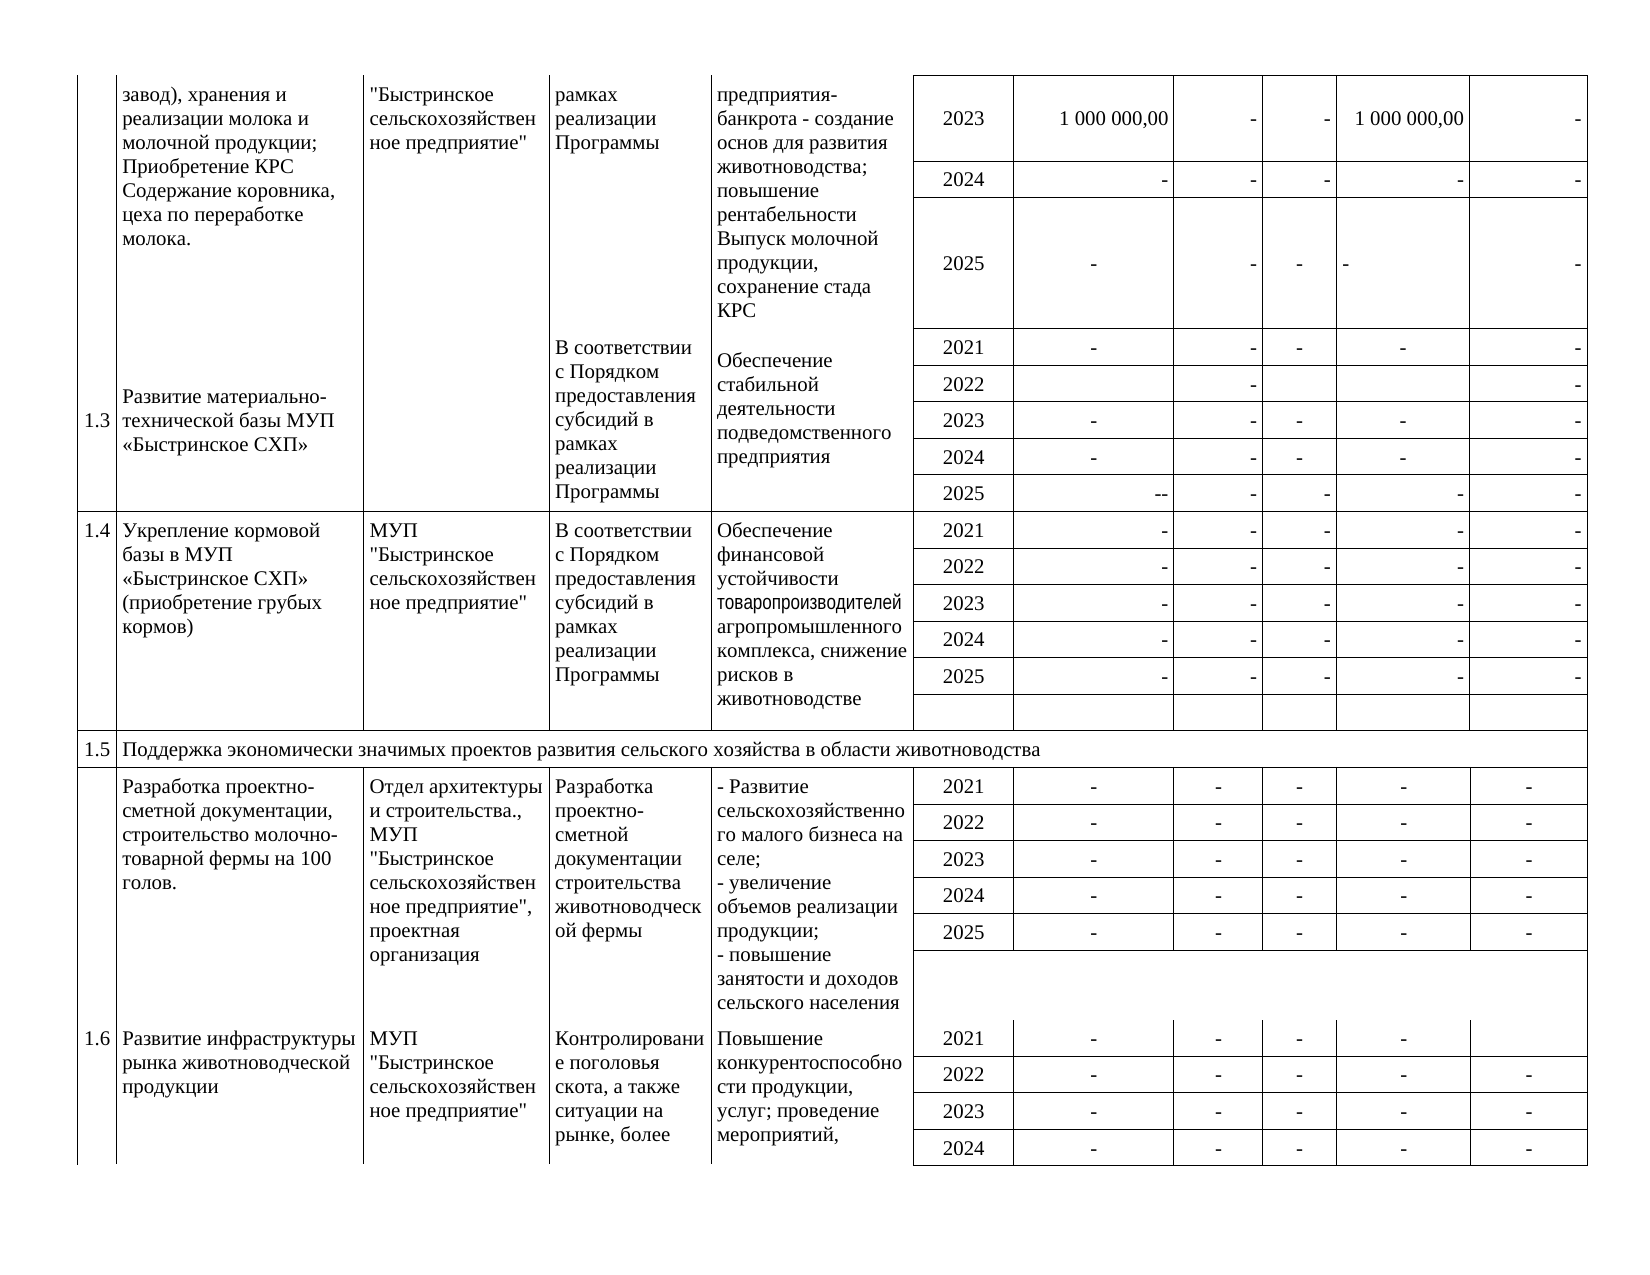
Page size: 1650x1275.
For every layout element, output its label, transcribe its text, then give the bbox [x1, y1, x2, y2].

table_cell - [1263, 622, 1336, 657]
table_cell МУП "Быстринское сельскохозяйственное предприятие" [364, 512, 549, 730]
table_cell - [1471, 1057, 1587, 1092]
table_cell - [1337, 805, 1470, 840]
table_cell - [1174, 1093, 1262, 1129]
table_cell - [1263, 805, 1336, 840]
table_cell - [1471, 841, 1587, 877]
table_cell - [1014, 162, 1173, 197]
table_cell - [1014, 805, 1173, 840]
table_cell Отдел архитектуры и строительства., МУП "Быстринское сельскохозяйственное предприятие", проектная организация [364, 768, 549, 1020]
table_cell 2021 [914, 768, 1013, 803]
table_cell Укрепление кормовой базы в МУП «Быстринское СХП» (приобретение грубых кормов) [117, 512, 363, 730]
table_cell - [1470, 76, 1587, 161]
table_cell - [1014, 841, 1173, 877]
table_cell - [1014, 1020, 1173, 1056]
table_cell - [1174, 198, 1262, 328]
table_cell - [1263, 439, 1336, 474]
table_cell - [1174, 768, 1262, 803]
table_cell - [1174, 329, 1262, 365]
table_cell - [1470, 658, 1587, 694]
table_cell 2025 [914, 475, 1013, 511]
table_cell 2025 [914, 198, 1013, 328]
table_cell 2021 [914, 512, 1013, 547]
table_cell 2022 [914, 549, 1013, 584]
table_cell [914, 695, 1013, 730]
table_cell - [1174, 512, 1262, 547]
table_cell - [1263, 914, 1336, 950]
table_cell 2022 [914, 366, 1013, 401]
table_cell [550, 328, 711, 511]
table_cell - [1470, 512, 1587, 547]
table_cell - [1337, 475, 1469, 511]
table_cell -- [1014, 475, 1173, 511]
table_cell - [1014, 658, 1173, 694]
table_cell - [1471, 1093, 1587, 1129]
table_cell - [1337, 878, 1470, 913]
table_cell 1.5 [78, 731, 116, 767]
table_cell Контролирование поголовья скота, а также ситуации на рынке, более эффективное управление рынком [549, 1020, 711, 1165]
table_cell - [1263, 198, 1336, 328]
table_cell - [1337, 658, 1469, 694]
table_cell - [1174, 658, 1262, 694]
table_cell - [1470, 549, 1587, 584]
table_cell 2023 [914, 841, 1013, 877]
table_cell [1337, 366, 1469, 401]
table_cell Развитие инфраструктуры рынка животноводческой продукции [116, 1020, 363, 1165]
table_cell - [1471, 878, 1587, 913]
table_cell - [1263, 878, 1336, 913]
table_cell 2025 [914, 658, 1013, 694]
table_cell - [1263, 658, 1336, 694]
table_cell - [1263, 549, 1336, 584]
table_cell 2021 [914, 1020, 1013, 1056]
table_cell - [1263, 585, 1336, 621]
table_cell - [1470, 475, 1587, 511]
table_cell - [1014, 1130, 1173, 1165]
table_cell 2024 [914, 878, 1013, 913]
table_cell - [1470, 366, 1587, 401]
table_cell - [1174, 475, 1262, 511]
table_cell - [1014, 439, 1173, 474]
table_cell [1014, 695, 1173, 730]
table_cell - [1263, 1130, 1336, 1165]
table_cell 2023 [914, 1093, 1013, 1129]
table_cell - [1337, 329, 1469, 365]
table_cell - [1014, 914, 1173, 950]
table_cell - [1174, 841, 1262, 877]
table_cell - [1470, 198, 1587, 328]
table_cell 2024 [914, 162, 1013, 197]
table_cell - [1470, 329, 1587, 365]
table_cell - [1014, 878, 1173, 913]
table_cell - [1014, 768, 1173, 803]
table_cell - [1337, 914, 1470, 950]
table_cell - [1470, 622, 1587, 657]
table_cell - [1470, 162, 1587, 197]
table_cell - [1263, 402, 1336, 438]
table_cell - [1337, 439, 1469, 474]
table_cell Обеспечение финансовой устойчивости товаропроизводителей агропромышленного комплекса, снижение рисков в животноводстве [712, 512, 913, 730]
table_cell - [1470, 402, 1587, 438]
table_cell 2022 [914, 805, 1013, 840]
table_cell 2025 [914, 914, 1013, 950]
table_cell - [1337, 198, 1469, 328]
table_cell - [1174, 1020, 1262, 1056]
table_cell - [1337, 1057, 1470, 1092]
table_cell - [1337, 622, 1469, 657]
table_cell - [1174, 402, 1262, 438]
table_cell Разработка проектно-сметной документации строительства животноводческой фермы [550, 768, 711, 1020]
table_cell - [1337, 585, 1469, 621]
table_cell - [1337, 549, 1469, 584]
table_cell - [1174, 366, 1262, 401]
table_cell [914, 951, 1587, 1020]
table_cell - [1337, 402, 1469, 438]
table_cell - [1471, 914, 1587, 950]
table_cell - [1174, 585, 1262, 621]
table_cell - [1174, 622, 1262, 657]
table_cell - [1263, 1020, 1336, 1056]
table_cell - [1174, 805, 1262, 840]
table_cell - [1014, 622, 1173, 657]
table_cell - [1174, 1057, 1262, 1092]
table_cell - [1337, 1093, 1470, 1129]
table_cell - [1014, 329, 1173, 365]
table_cell 1 000 000,00 [1337, 76, 1469, 161]
table_cell - [1263, 475, 1336, 511]
table_cell МУП "Быстринское сельскохозяйственное предприятие" [364, 1020, 549, 1165]
table_cell - [1263, 768, 1336, 803]
table_cell В соответствии с Порядком предоставления субсидий в рамках реализации Программы [550, 512, 711, 730]
table_cell - [1014, 1057, 1173, 1092]
table_cell - [1263, 329, 1336, 365]
table_cell - [1263, 1057, 1336, 1092]
table_cell 2024 [914, 439, 1013, 474]
table_cell - [1174, 76, 1262, 161]
table_cell - [1337, 768, 1470, 803]
table_cell 2023 [914, 402, 1013, 438]
table_cell - [1263, 512, 1336, 547]
table_cell 1 000 000,00 [1014, 76, 1173, 161]
table_cell - [1470, 439, 1587, 474]
table_cell [364, 328, 549, 511]
table_cell Поддержка экономически значимых проектов развития сельского хозяйства в области животноводства [117, 731, 1587, 767]
table_cell Развитие материально-технической базы МУП «Быстринское СХП» [117, 328, 363, 511]
table_cell 2023 [914, 585, 1013, 621]
table_cell - [1337, 162, 1469, 197]
table_cell - [1337, 1130, 1470, 1165]
table_cell - [1174, 914, 1262, 950]
table_cell [78, 768, 116, 1020]
table_cell Обеспечение стабильной деятельности подведомственного предприятия [712, 328, 913, 511]
table_cell - [1014, 512, 1173, 547]
table_cell [1337, 695, 1469, 730]
table_cell 2024 [914, 622, 1013, 657]
table_cell - [1174, 162, 1262, 197]
table_cell - [1174, 878, 1262, 913]
table_cell - [1470, 585, 1587, 621]
table_cell 1.4 [78, 512, 116, 730]
table_cell 2021 [914, 329, 1013, 365]
table_cell [1263, 366, 1336, 401]
table_cell [1471, 1020, 1587, 1056]
table_cell 2024 [914, 1130, 1013, 1165]
table_cell [1470, 695, 1587, 730]
table_cell - [1014, 402, 1173, 438]
table_cell 1.6 [78, 1020, 116, 1165]
table_cell - [1263, 841, 1336, 877]
table_cell 2023 [914, 76, 1013, 161]
table_cell - [1471, 1130, 1587, 1165]
table_cell - [1337, 1020, 1470, 1056]
table_cell - [1174, 1130, 1262, 1165]
table_cell Разработка проектно-сметной документации, строительство молочно-товарной фермы на 100 голов. [117, 768, 363, 1020]
table_cell Повышение конкурентоспособности продукции, услуг; проведение мероприятий, необходимых для производства качественной и экологически чистой продукции [711, 1020, 913, 1165]
table_cell - [1263, 1093, 1336, 1129]
table_cell - [1014, 549, 1173, 584]
table_cell - [1337, 841, 1470, 877]
table_cell - [1014, 585, 1173, 621]
table_cell - [1471, 768, 1587, 803]
table_cell - [1014, 1093, 1173, 1129]
table_cell [1263, 695, 1336, 730]
table_cell 2022 [914, 1057, 1013, 1092]
table_cell - [1014, 198, 1173, 328]
table_cell - [1263, 76, 1336, 161]
table_cell - [1337, 512, 1469, 547]
table_cell - [1471, 805, 1587, 840]
table_cell - [1174, 549, 1262, 584]
table_cell - Развитие сельскохозяйственного малого бизнеса на селе; - увеличение объемов реализации продукции; - повышение занятости и доходов сельского населения [712, 768, 913, 1020]
table_cell 1.3 [78, 328, 116, 511]
table_cell - [1263, 162, 1336, 197]
table_cell [1014, 366, 1173, 401]
table_cell [1174, 695, 1262, 730]
table_cell - [1174, 439, 1262, 474]
